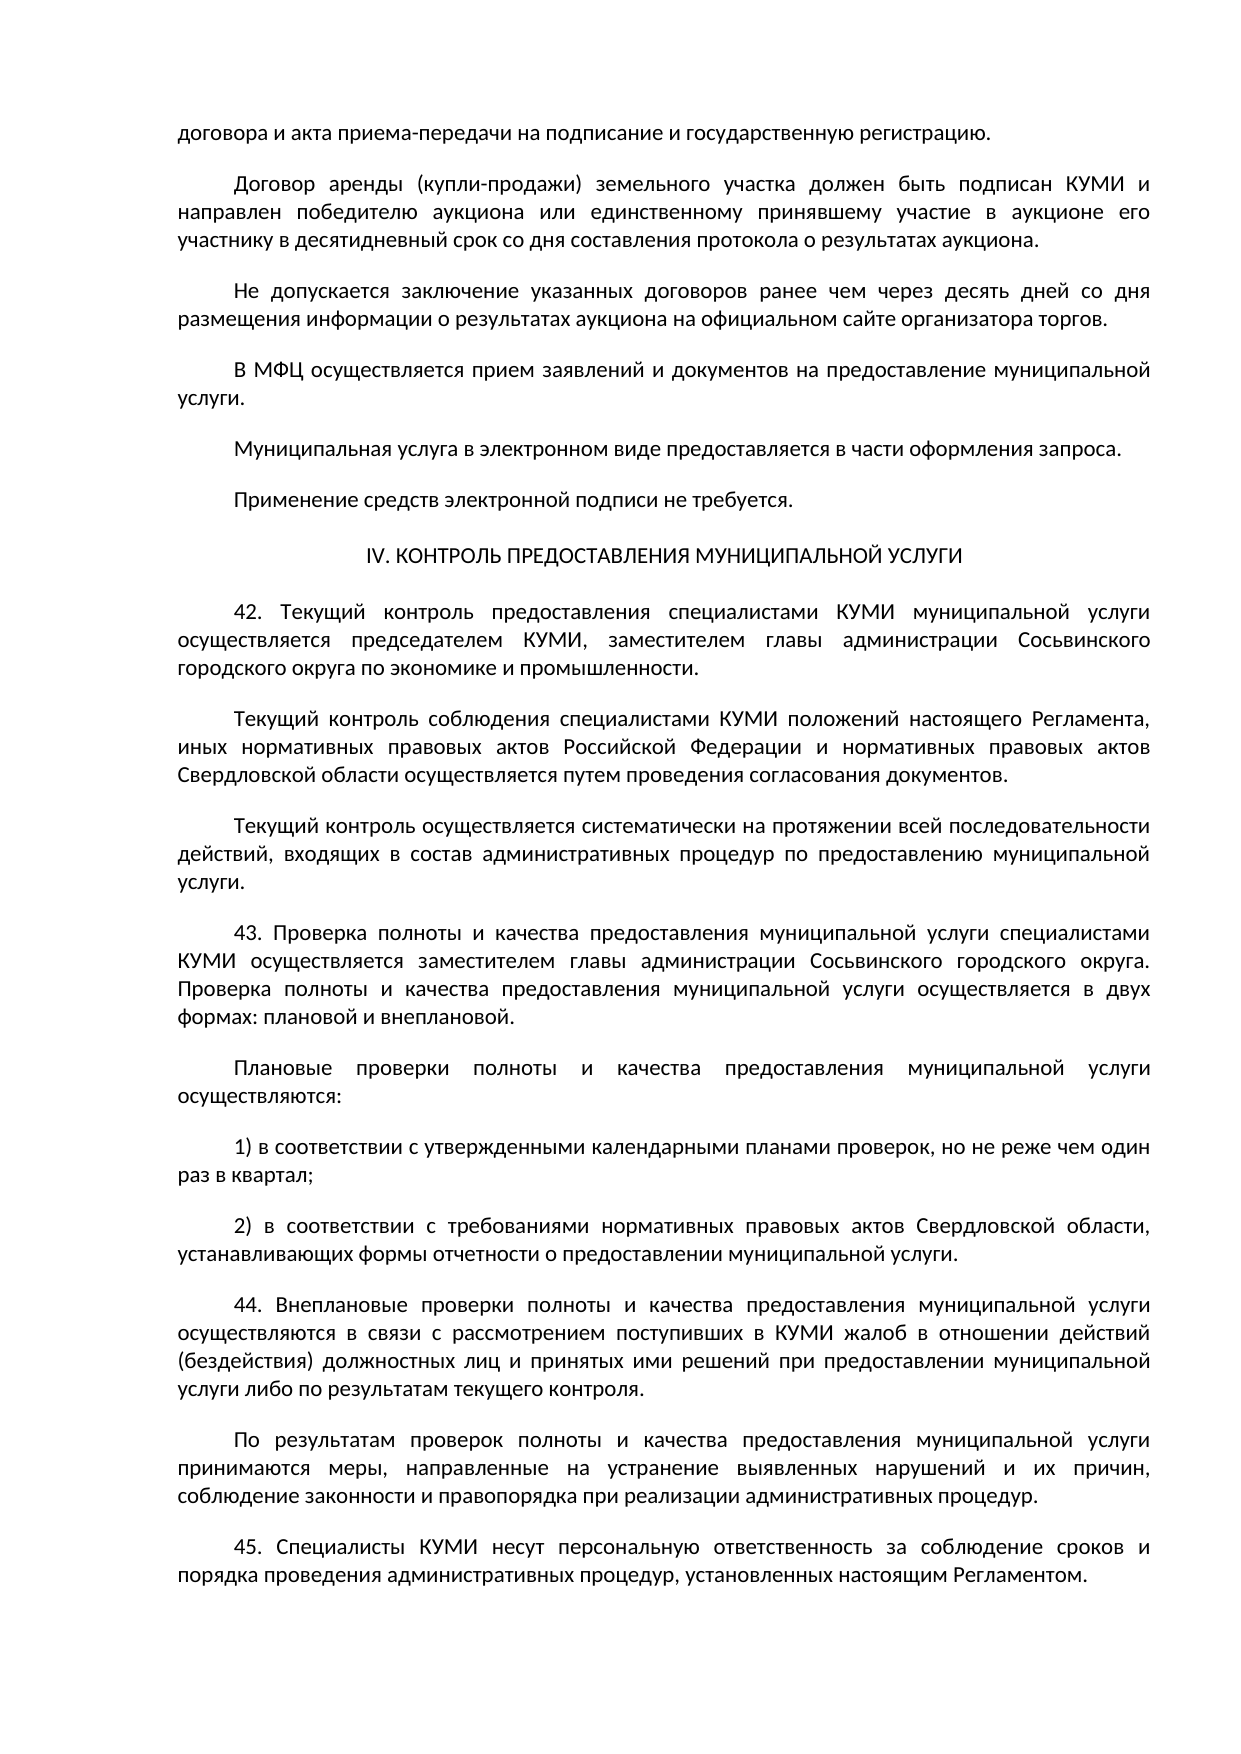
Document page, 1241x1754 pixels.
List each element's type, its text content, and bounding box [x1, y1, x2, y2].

text Не допускается заключение указанных договоров ранее чем через десять дней со дня размещения информации о результатах аукциона на официальном сайте организатора торгов. [177, 276, 1152, 332]
text 1) в соответствии с утвержденными календарными планами проверок, но не реже чем один раз в квартал; [177, 1132, 1152, 1188]
text 2) в соответствии с требованиями нормативных правовых актов Свердловской области, устанавливающих формы отчетности о предоставлении муниципальной услуги. [177, 1211, 1152, 1267]
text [177, 118, 1152, 146]
text В МФЦ осуществляется прием заявлений и документов на предоставление муниципальной услуги. [177, 355, 1152, 411]
text Текущий контроль осуществляется систематически на протяжении всей последовательности действий, входящих в состав административных процедур по предоставлению муниципальной услуги. [177, 811, 1152, 895]
text Муниципальная услуга в электронном виде предоставляется в части оформления запроса. [177, 434, 1152, 462]
text 44. Внеплановые проверки полноты и качества предоставления муниципальной услуги осуществляются в связи с рассмотрением поступивших в КУМИ жалоб в отношении действий (бездействия) должностных лиц и принятых ими решений при предоставлении муниципальной услуги либо по результатам текущего контроля. [177, 1290, 1152, 1402]
text IV. КОНТРОЛЬ ПРЕДОСТАВЛЕНИЯ МУНИЦИПАЛЬНОЙ УСЛУГИ [177, 541, 1152, 569]
text Применение средств электронной подписи не требуется. [177, 485, 1152, 513]
text Договор аренды (купли-продажи) земельного участка должен быть подписан КУМИ и направлен победителю аукциона или единственному принявшему участие в аукционе его участнику в десятидневный срок со дня составления протокола о результатах аукциона. [177, 169, 1152, 253]
text 45. Специалисты КУМИ несут персональную ответственность за соблюдение сроков и порядка проведения административных процедур, установленных настоящим Регламентом. [177, 1532, 1152, 1588]
text 43. Проверка полноты и качества предоставления муниципальной услуги специалистами КУМИ осуществляется заместителем главы администрации Сосьвинского городского округа. Проверка полноты и качества предоставления муниципальной услуги осуществляется в двух формах: плановой и внеплановой. [177, 918, 1152, 1030]
text Плановые проверки полноты и качества предоставления муниципальной услуги осуществляются: [177, 1053, 1152, 1109]
text По результатам проверок полноты и качества предоставления муниципальной услуги принимаются меры, направленные на устранение выявленных нарушений и их причин, соблюдение законности и правопорядка при реализации административных процедур. [177, 1425, 1152, 1509]
text 42. Текущий контроль предоставления специалистами КУМИ муниципальной услуги осуществляется председателем КУМИ, заместителем главы администрации Сосьвинского городского округа по экономике и промышленности. [177, 597, 1152, 681]
text Текущий контроль соблюдения специалистами КУМИ положений настоящего Регламента, иных нормативных правовых актов Российской Федерации и нормативных правовых актов Свердловской области осуществляется путем проведения согласования документов. [177, 704, 1152, 788]
